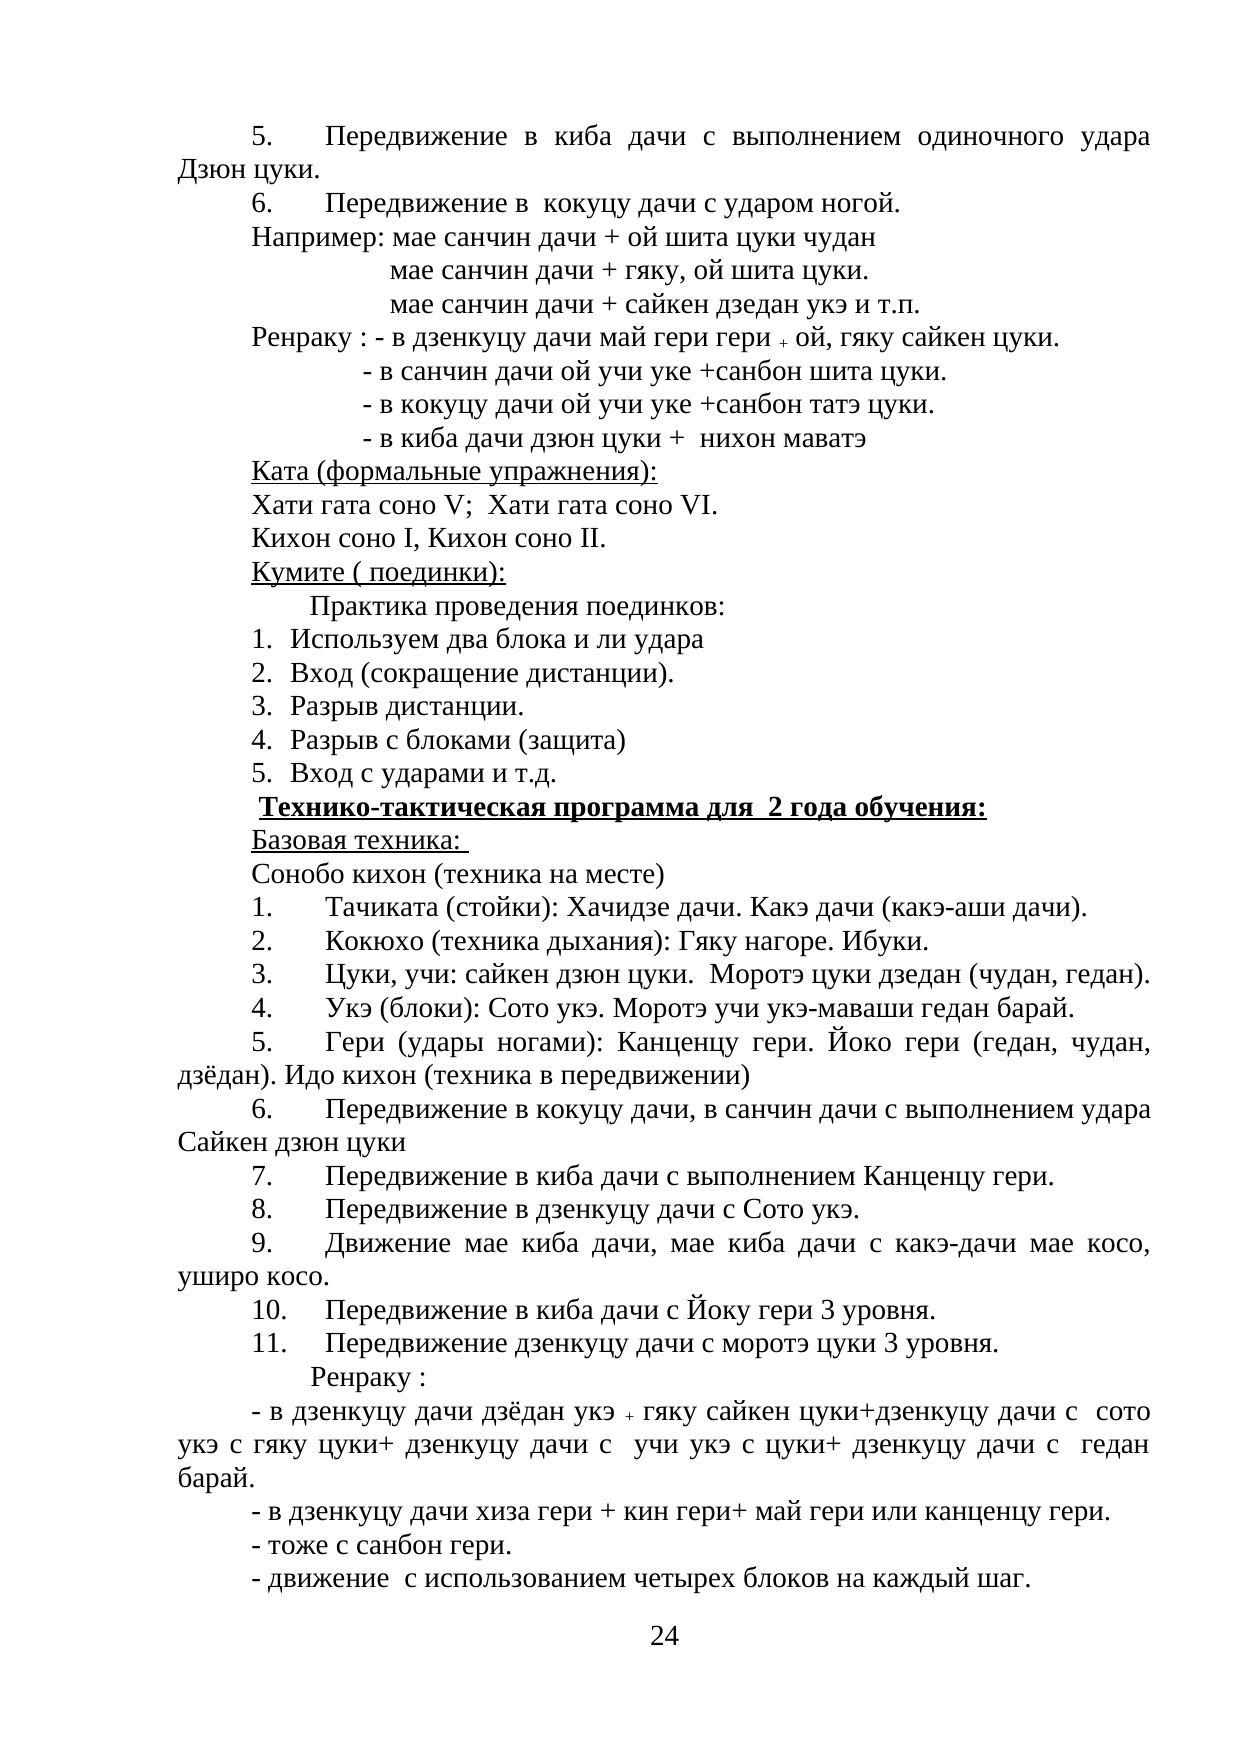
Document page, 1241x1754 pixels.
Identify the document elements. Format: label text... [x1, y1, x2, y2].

text мае санчин дачи + гяку, ой шита цуки. [177, 252, 1152, 286]
text - в дзенкуцу дачи дзёдан укэ + гяку сайкен цуки+дзенкуцу дачи с сото укэ с гяку цуки+ дзенкуцу дачи с учи укэ с цуки+ дзенкуцу дачи с гедан барай. [177, 1393, 1152, 1493]
text Ренраку : - в дзенкуцу дачи май гери гери + ой, гяку сайкен цуки. [177, 319, 1152, 353]
text Ката (формальные упражнения): [177, 453, 1152, 487]
text - в санчин дачи ой учи уке +санбон шита цуки. [288, 353, 1152, 386]
text Например: мае санчин дачи + ой шита цуки чудан [177, 219, 1152, 252]
list Кокюхо (техника дыхания): Гяку нагоре. Ибуки. [177, 923, 1152, 957]
text - в киба дачи дзюн цуки + нихон маватэ [288, 420, 1152, 453]
text Технико-тактическая программа для 2 года обучения: [177, 789, 1152, 822]
list Передвижение в киба дачи с Йоку гери 3 уровня. [177, 1292, 1152, 1326]
list Укэ (блоки): Сото укэ. Моротэ учи укэ-маваши гедан барай. [177, 990, 1152, 1024]
text Практика проведения поединков: [177, 588, 1152, 621]
text Ренраку : [310, 1359, 1152, 1393]
list Разрыв с блоками (защита) [177, 722, 1152, 755]
list Передвижение в кокуцу дачи с ударом ногой. [177, 185, 1152, 219]
text - в дзенкуцу дачи хиза гери + кин гери+ май гери или канценцу гери. [177, 1493, 1152, 1527]
list Используем два блока и ли удара [177, 621, 1152, 655]
text Кихон соно I, Кихон соно II. [177, 521, 1152, 554]
list Тачиката (стойки): Хачидзе дачи. Какэ дачи (какэ-аши дачи). [177, 889, 1152, 923]
text - тоже с санбон гери. [177, 1527, 1152, 1560]
list Передвижение дзенкуцу дачи с моротэ цуки 3 уровня. [177, 1326, 1152, 1359]
text Кумите ( поединки): [177, 554, 1152, 588]
text мае санчин дачи + сайкен дзедан укэ и т.п. [177, 286, 1152, 319]
list Движение мае киба дачи, мае киба дачи с какэ-дачи мае косо, уширо косо. [177, 1225, 1152, 1292]
list Передвижение в дзенкуцу дачи с Сото укэ. [177, 1191, 1152, 1225]
text - движение с использованием четырех блоков на каждый шаг. [177, 1560, 1152, 1594]
text Сонобо кихон (техника на месте) [177, 856, 1152, 889]
list Цуки, учи: сайкен дзюн цуки. Моротэ цуки дзедан (чудан, гедан). [177, 957, 1152, 990]
list Вход (сокращение дистанции). [177, 655, 1152, 688]
text Хати гата соно V; Хати гата соно VI. [177, 487, 1152, 521]
list Разрыв дистанции. [177, 688, 1152, 722]
list Передвижение в кокуцу дачи, в санчин дачи с выполнением удара Сайкен дзюн цуки [177, 1091, 1152, 1158]
text - в кокуцу дачи ой учи уке +санбон татэ цуки. [288, 386, 1152, 420]
list Гери (удары ногами): Канценцу гери. Йоко гери (гедан, чудан, дзёдан). Идо кихон (техника в передвижении) [177, 1024, 1152, 1091]
text Базовая техника: [177, 822, 1152, 856]
list Вход с ударами и т.д. [177, 755, 1152, 789]
list Передвижение в киба дачи с выполнением одиночного удара Дзюн цуки. [177, 118, 1152, 185]
list Передвижение в киба дачи с выполнением Канценцу гери. [177, 1158, 1152, 1191]
